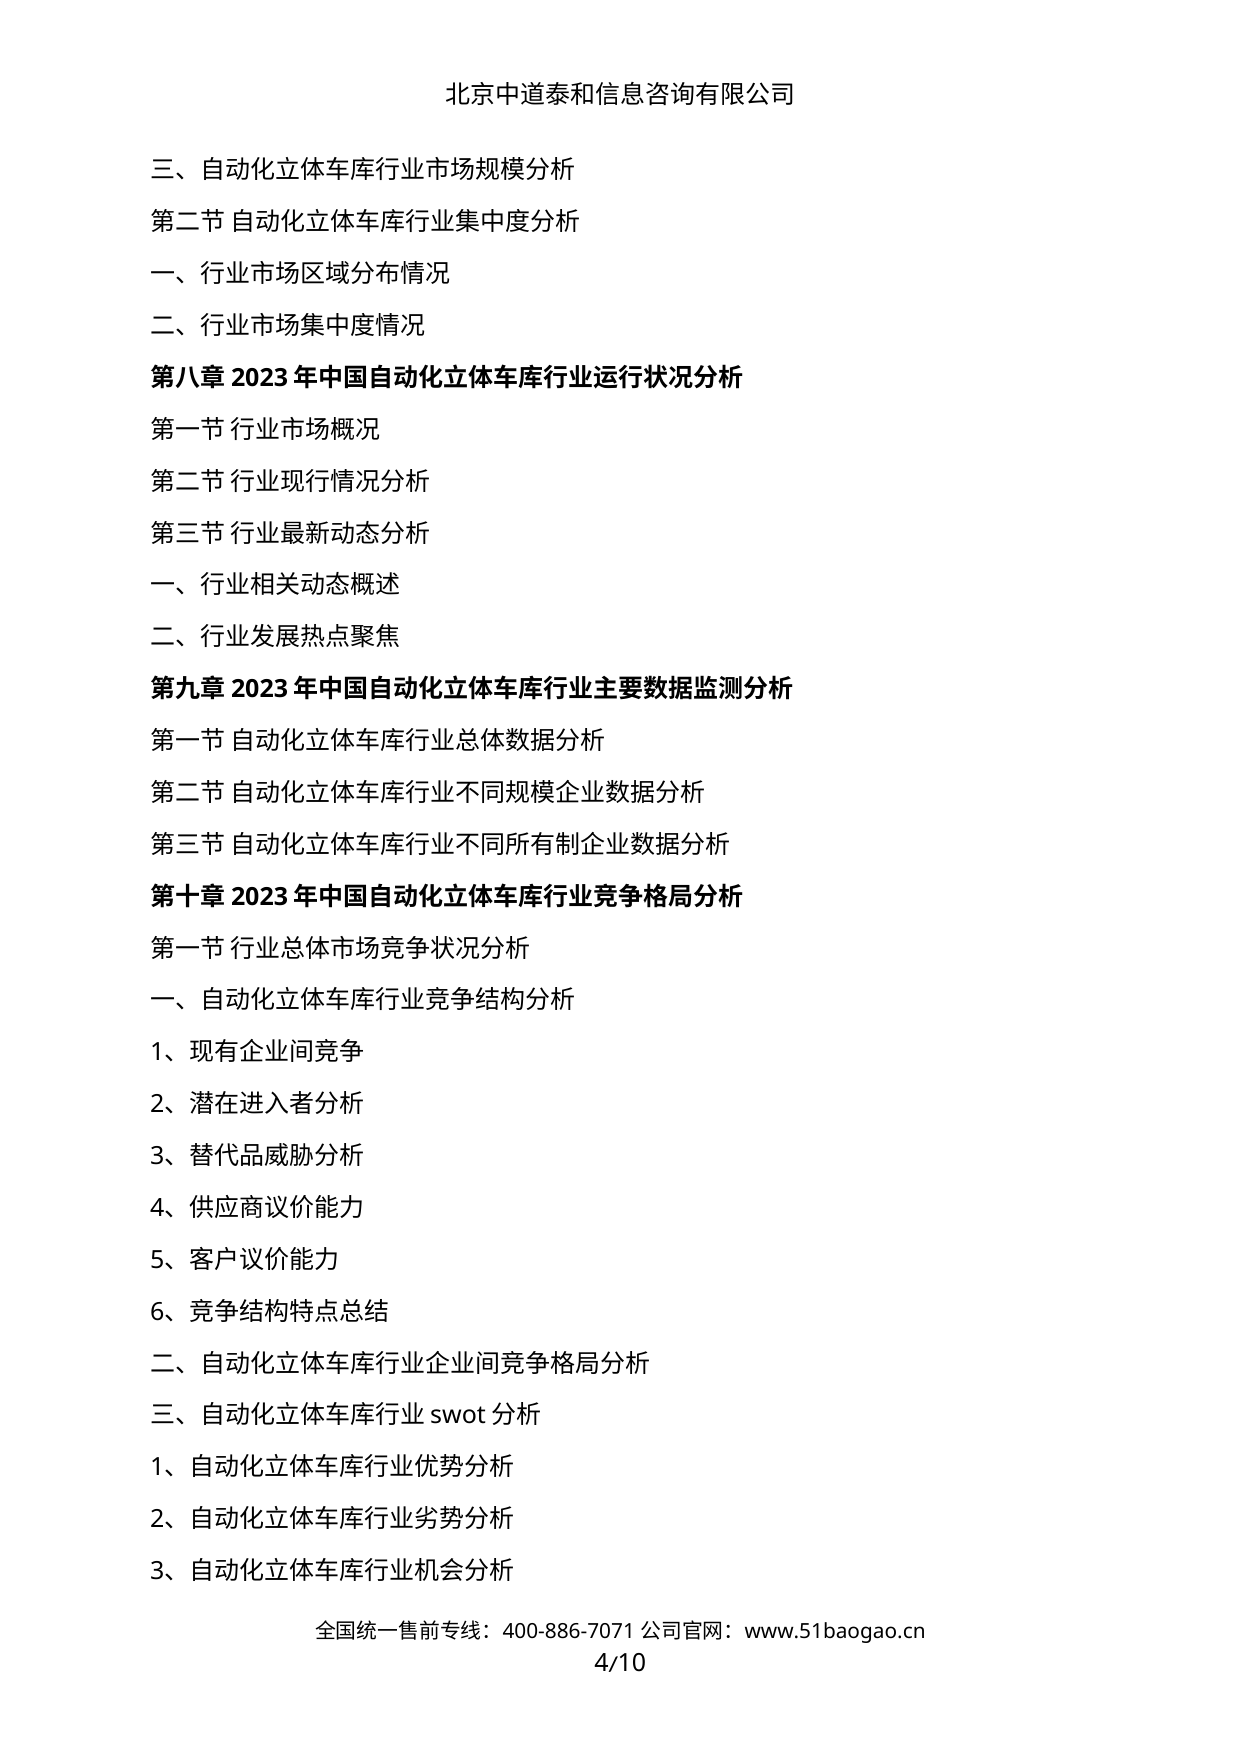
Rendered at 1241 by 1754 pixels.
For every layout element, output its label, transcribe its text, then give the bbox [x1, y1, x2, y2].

text 3、替代品威胁分析 [150, 1136, 1090, 1172]
text 2、潜在进入者分析 [150, 1084, 1090, 1120]
text 第三节 自动化立体车库行业不同所有制企业数据分析 [150, 824, 1090, 861]
text 1、自动化立体车库行业优势分析 [150, 1447, 1090, 1483]
text 5、客户议价能力 [150, 1239, 1090, 1276]
text 一、自动化立体车库行业竞争结构分析 [150, 980, 1090, 1016]
text 一、行业相关动态概述 [150, 565, 1090, 601]
text 4、供应商议价能力 [150, 1187, 1090, 1224]
text 一、行业市场区域分布情况 [150, 254, 1090, 290]
text 第一节 自动化立体车库行业总体数据分析 [150, 721, 1090, 757]
text 第三节 行业最新动态分析 [150, 513, 1090, 549]
text 第八章 2023年中国自动化立体车库行业运行状况分析 [150, 357, 1090, 394]
text 二、自动化立体车库行业企业间竞争格局分析 [150, 1343, 1090, 1379]
text 第十章 2023年中国自动化立体车库行业竞争格局分析 [150, 876, 1090, 912]
text 第九章 2023年中国自动化立体车库行业主要数据监测分析 [150, 669, 1090, 705]
text 3、自动化立体车库行业机会分析 [150, 1551, 1090, 1587]
text 三、自动化立体车库行业swot分析 [150, 1395, 1090, 1431]
text 第一节 行业市场概况 [150, 409, 1090, 446]
text 三、自动化立体车库行业市场规模分析 [150, 150, 1090, 186]
text 第二节 行业现行情况分析 [150, 461, 1090, 497]
text 第二节 自动化立体车库行业不同规模企业数据分析 [150, 772, 1090, 809]
text 1、现有企业间竞争 [150, 1032, 1090, 1068]
text 二、行业市场集中度情况 [150, 306, 1090, 342]
text 第二节 自动化立体车库行业集中度分析 [150, 202, 1090, 238]
text 2、自动化立体车库行业劣势分析 [150, 1499, 1090, 1535]
text 第一节 行业总体市场竞争状况分析 [150, 928, 1090, 964]
text 6、竞争结构特点总结 [150, 1291, 1090, 1327]
text 二、行业发展热点聚焦 [150, 617, 1090, 653]
